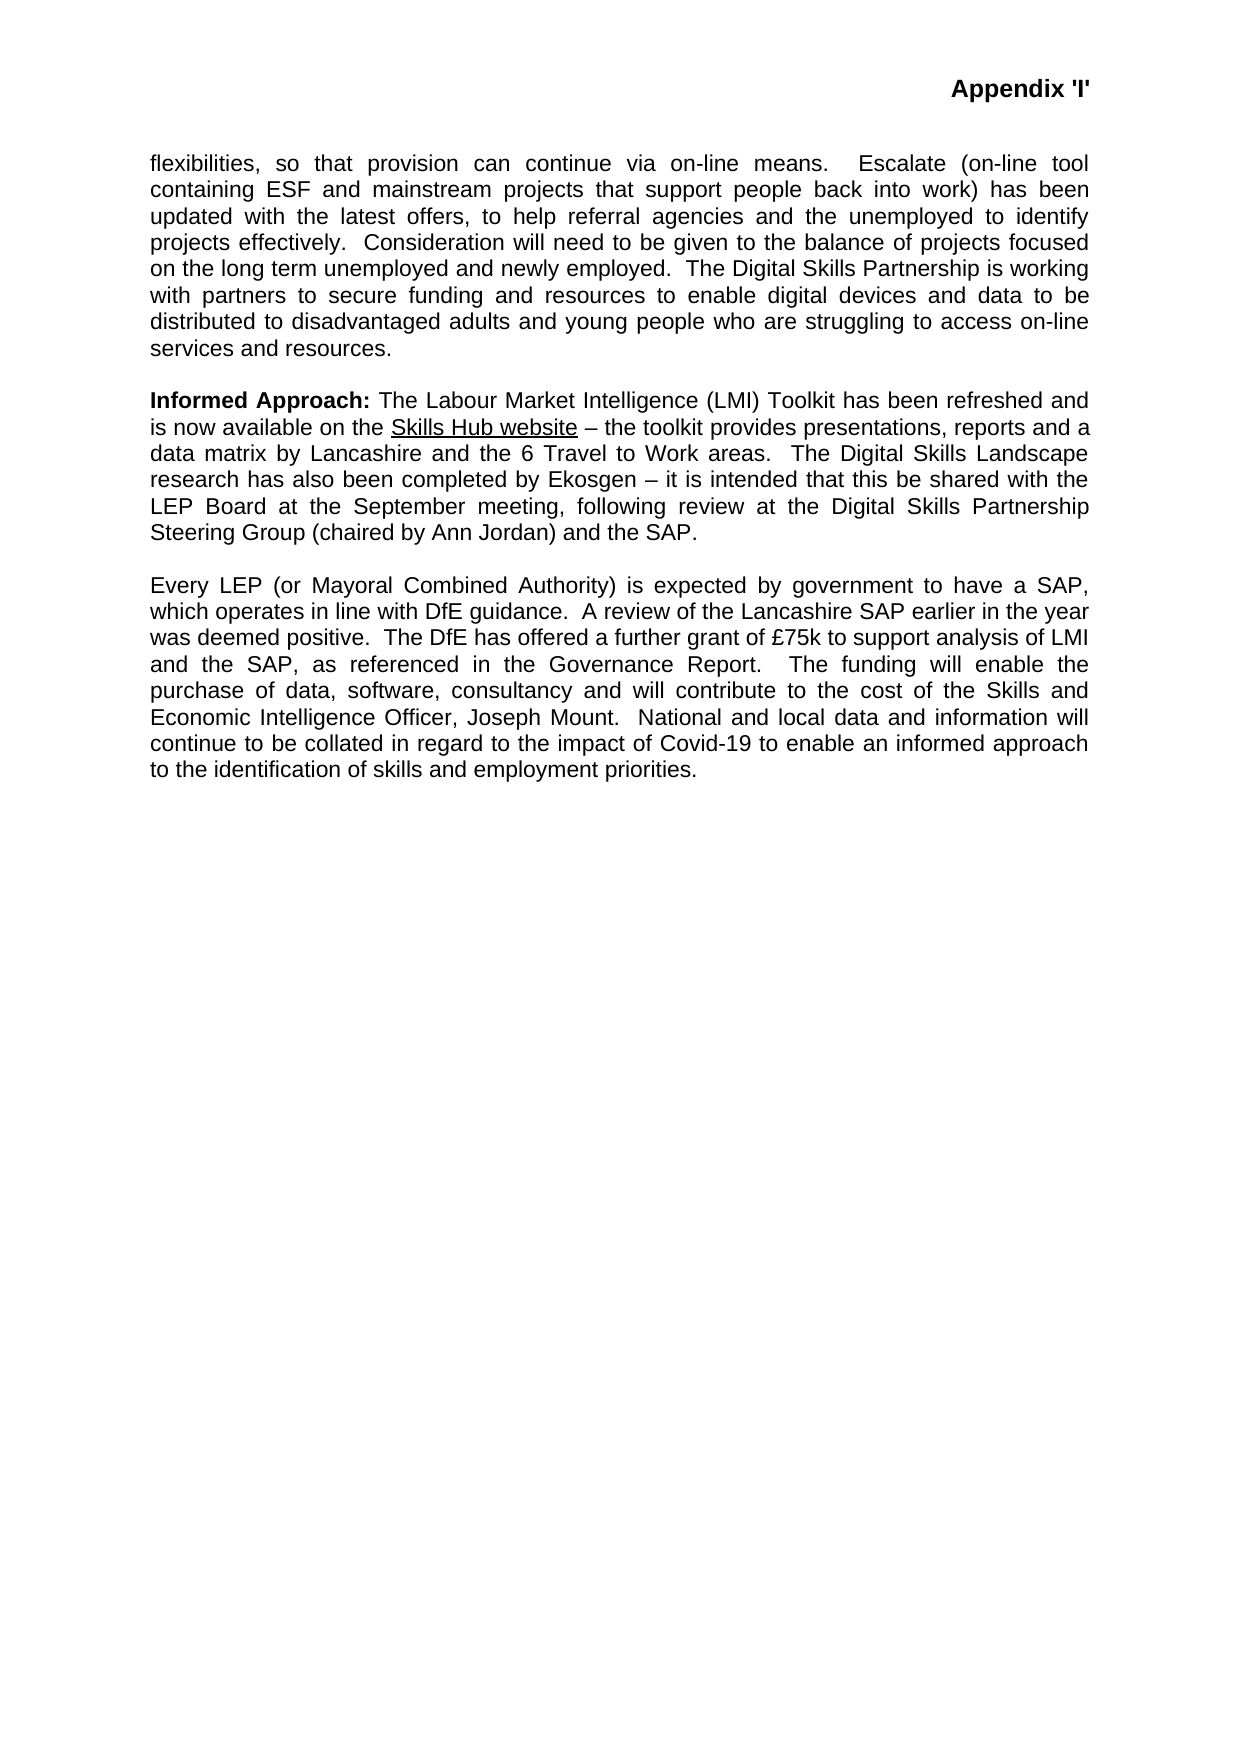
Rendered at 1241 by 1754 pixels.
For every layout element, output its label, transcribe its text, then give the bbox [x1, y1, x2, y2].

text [150, 150, 1090, 361]
text Informed Approach: The Labour Market Intelligence (LMI) Toolkit has been refreshed and is now available on the Skills Hub website – the toolkit provides presentations, reports and a data matrix by Lancashire and the 6 Travel to Work areas. The Digital Skills Landscape research has also been completed by Ekosgen – it is intended that this be shared with the LEP Board at the September meeting, following review at the Digital Skills Partnership Steering Group (chaired by Ann Jordan) and the SAP. [150, 387, 1090, 545]
text Every LEP (or Mayoral Combined Authority) is expected by government to have a SAP, which operates in line with DfE guidance. A review of the Lancashire SAP earlier in the year was deemed positive. The DfE has offered a further grant of £75k to support analysis of LMI and the SAP, as referenced in the Governance Report. The funding will enable the purchase of data, software, consultancy and will contribute to the cost of the Skills and Economic Intelligence Officer, Joseph Mount. National and local data and information will continue to be collated in regard to the impact of Covid-19 to enable an informed approach to the identification of skills and employment priorities. [150, 572, 1090, 782]
